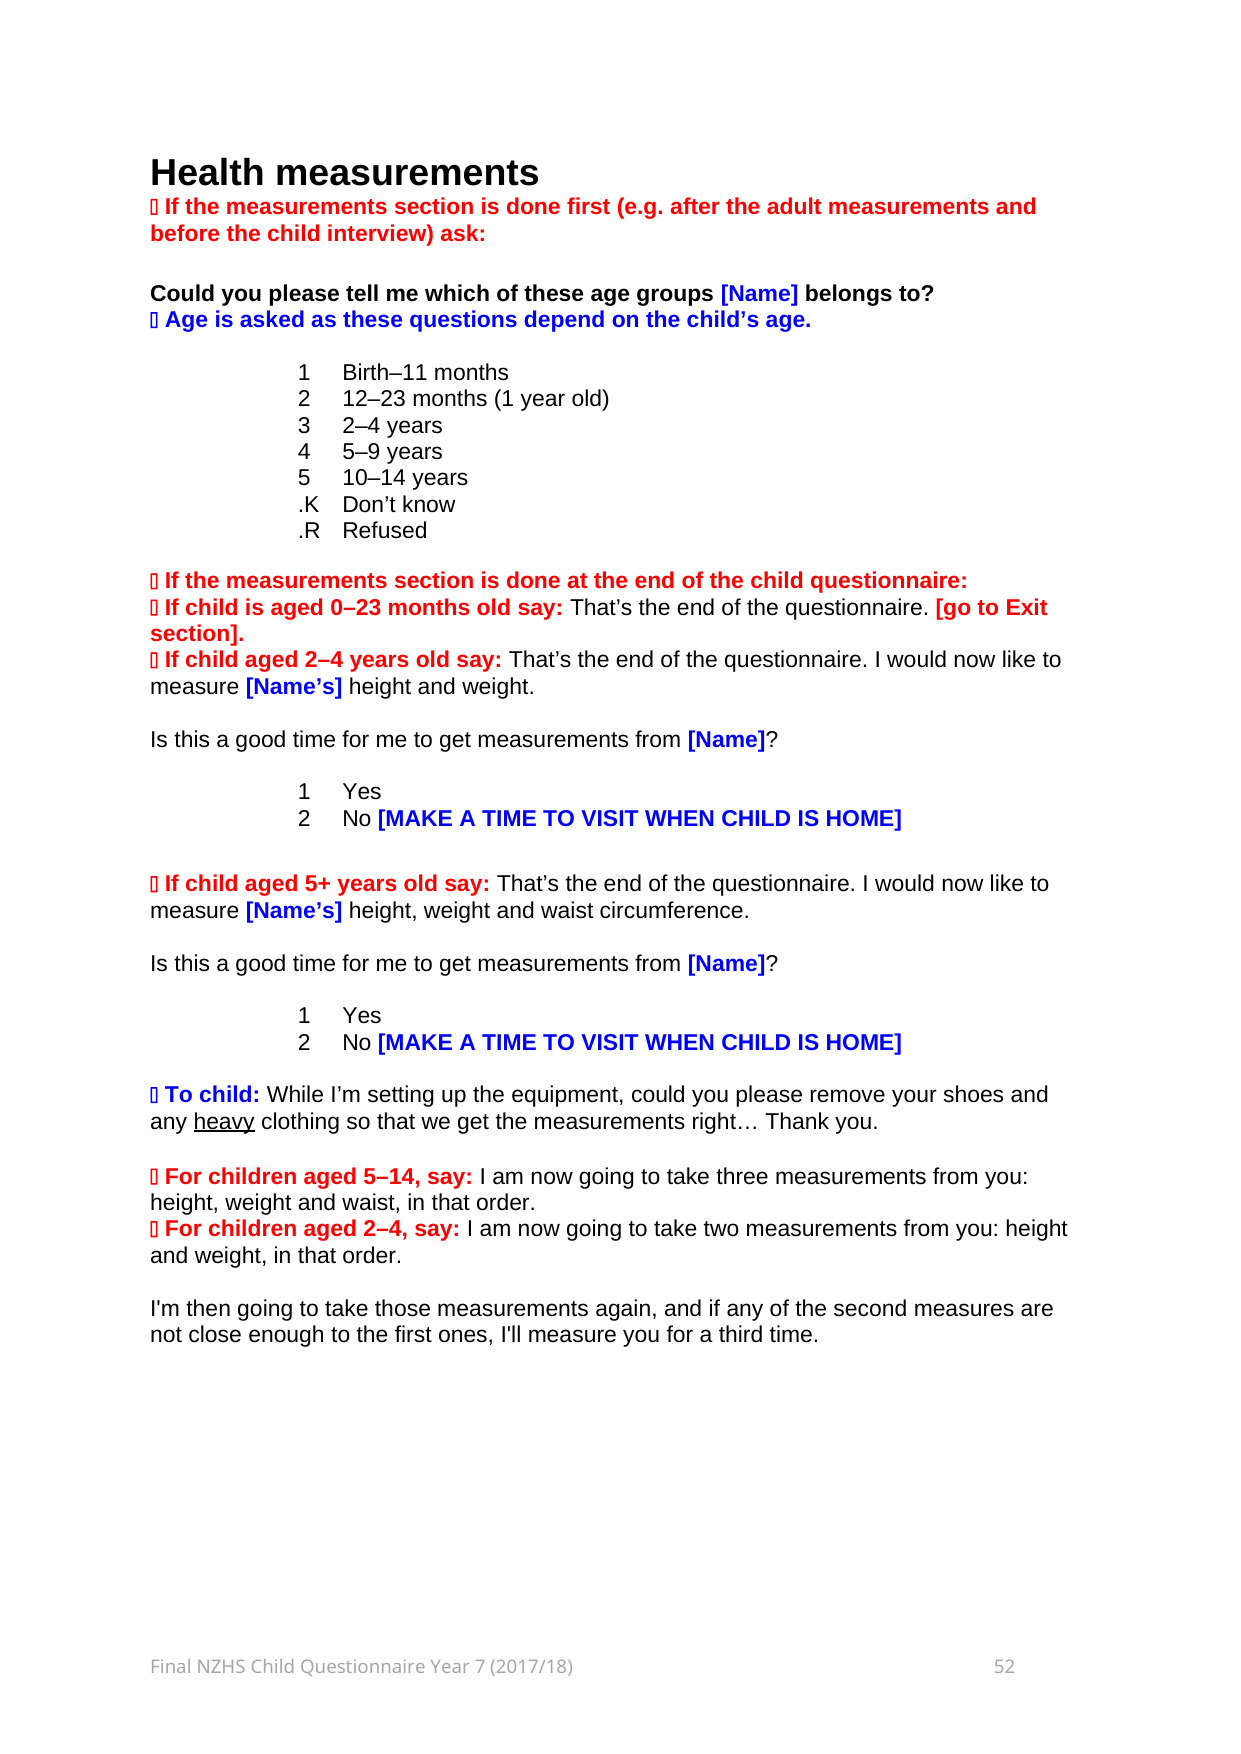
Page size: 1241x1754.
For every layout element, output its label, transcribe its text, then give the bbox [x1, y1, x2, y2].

text Age is asked as these questions depend on the child’s age. [150, 306, 1090, 333]
text If the measurements section is done at the end of the child questionnaire: [150, 567, 1090, 594]
text If child is aged 0–23 months old say: That’s the end of the questionnaire. [go to Exit section]. [150, 594, 1090, 646]
text I'm then going to take those measurements again, and if any of the second measures are not close enough to the first ones, I'll measure you for a third time. [150, 1294, 1090, 1347]
text 5 10–14 years [298, 464, 1090, 491]
text Could you please tell me which of these age groups [Name] belongs to? [150, 280, 1090, 306]
text .K Don’t know [298, 491, 1090, 517]
text For children aged 5–14, say: I am now going to take three measurements from you: height, weight and waist, in that order. [150, 1163, 1090, 1215]
text 1 Yes [269, 778, 1090, 804]
text If child aged 5+ years old say: That’s the end of the questionnaire. I would now like to measure [Name’s] height, weight and waist circumference. [150, 870, 1090, 923]
text To child: While I’m setting up the equipment, could you please remove your shoes and any heavy clothing so that we get the measurements right… Thank you. [150, 1081, 1090, 1134]
text If child aged 2–4 years old say: That’s the end of the questionnaire. I would now like to measure [Name’s] height and weight. [150, 646, 1090, 699]
text 3 2–4 years [298, 412, 1090, 438]
text 1 Yes [269, 1002, 1090, 1028]
text 2 No [MAKE A TIME TO VISIT WHEN CHILD IS HOME] [269, 804, 1090, 831]
text 2 No [MAKE A TIME TO VISIT WHEN CHILD IS HOME] [269, 1028, 1090, 1055]
text 4 5–9 years [298, 438, 1090, 464]
text 2 12–23 months (1 year old) [298, 385, 1090, 412]
text Is this a good time for me to get measurements from [Name]? [150, 949, 1090, 976]
text If the measurements section is done first (e.g. after the adult measurements and before the child interview) ask: [150, 193, 1090, 246]
subtitle Health measurements [150, 150, 1090, 193]
text 1 Birth–11 months [298, 359, 1090, 385]
text Is this a good time for me to get measurements from [Name]? [150, 726, 1090, 752]
text For children aged 2–4, say: I am now going to take two measurements from you: height and weight, in that order. [150, 1215, 1090, 1268]
text .R Refused [298, 517, 1090, 543]
